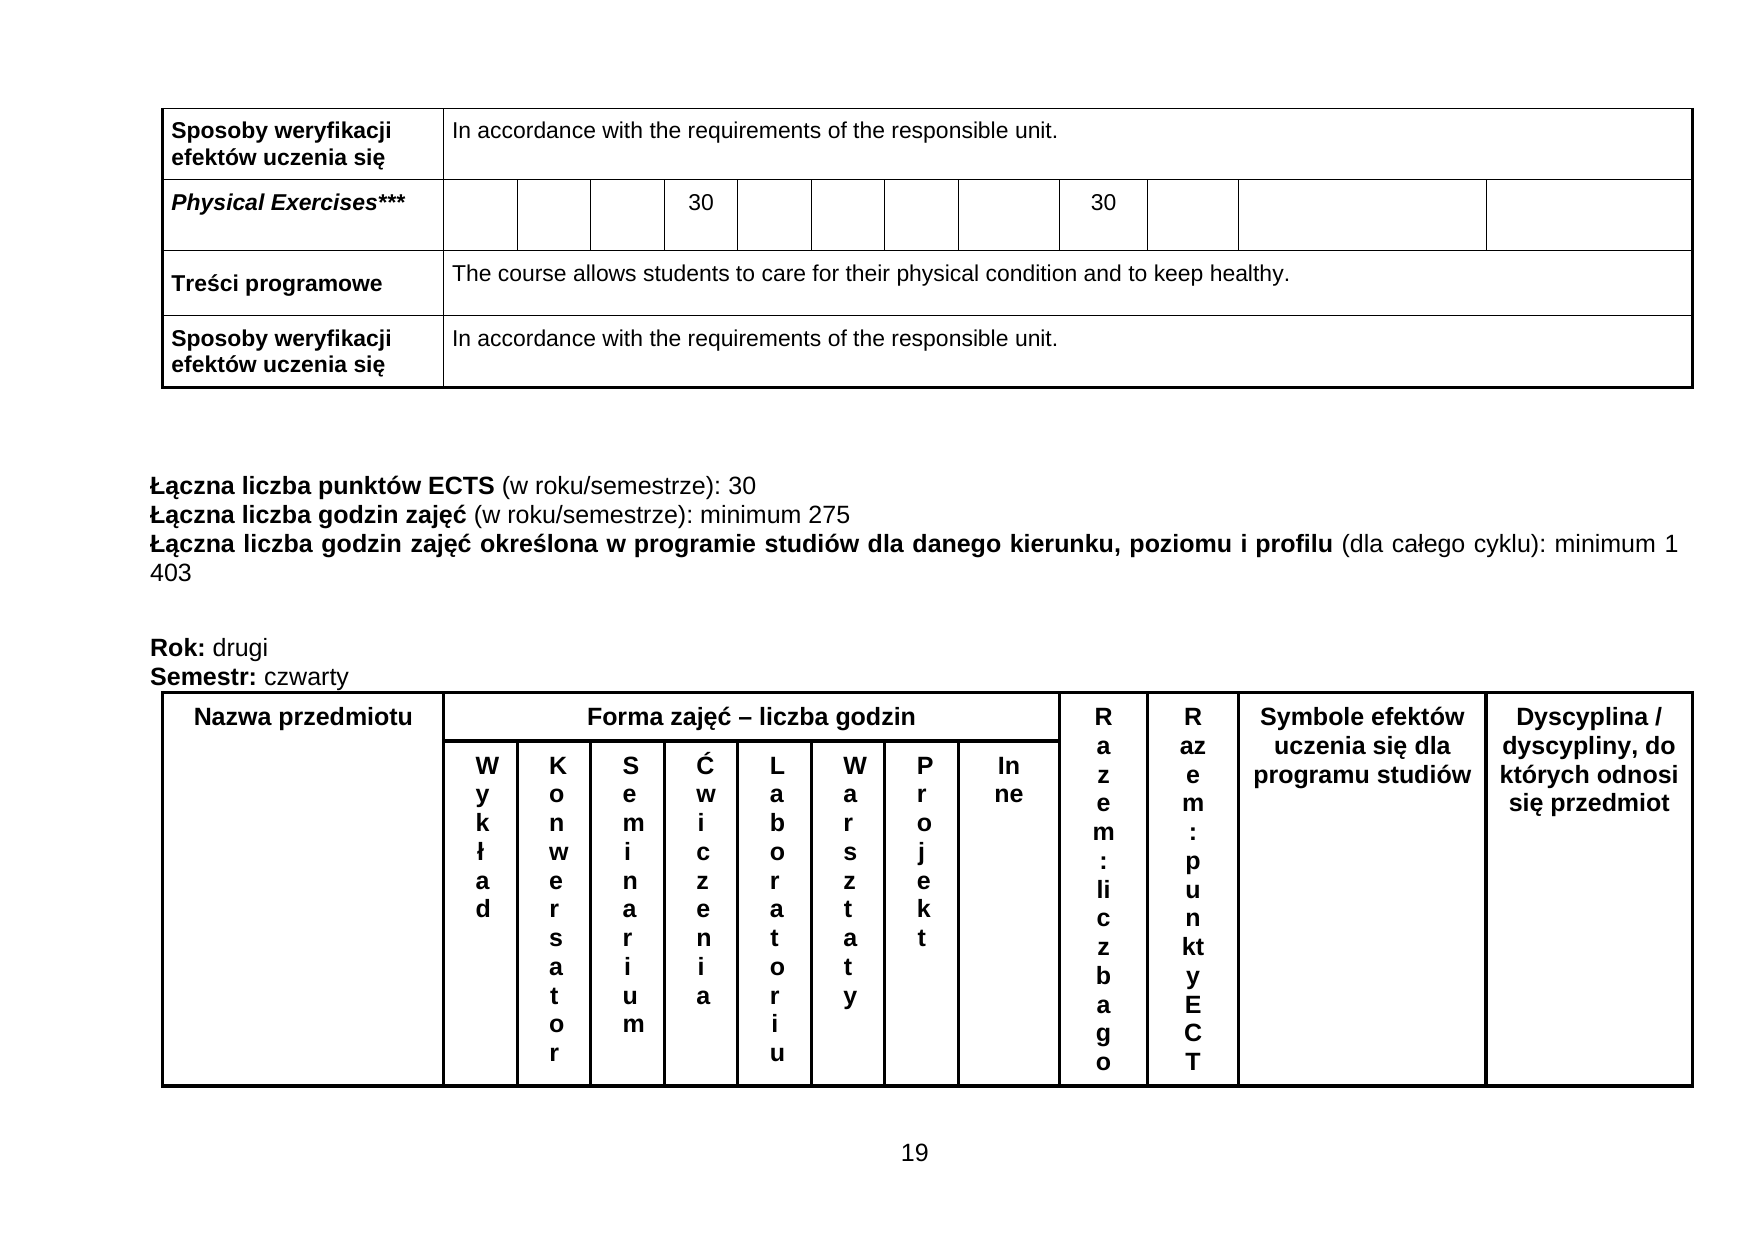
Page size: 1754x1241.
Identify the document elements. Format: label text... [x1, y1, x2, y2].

table_cell 30 [665, 180, 737, 250]
table_cell Seminarium [592, 743, 663, 1084]
table_cell [444, 180, 517, 250]
table_cell [812, 180, 884, 250]
text Łączna liczba godzin zajęć określona w programie studiów dla danego kierunku, poziomu i profilu (dla całego cyklu): minimum 1 403 [150, 529, 1679, 586]
text Łączna liczba punktów ECTS (w roku/semestrze): 30 [150, 471, 1679, 500]
table_header Razem: liczba godzin zajęć [1061, 694, 1146, 1084]
text Semestr: czwarty [150, 662, 1679, 691]
table_cell [959, 180, 1059, 250]
table_cell Treści programowe [164, 251, 443, 315]
table_cell [1239, 180, 1486, 250]
table_cell Sposoby weryfikacji efektów uczenia się [164, 109, 443, 179]
table_cell [518, 180, 590, 250]
table_cell Projekt [886, 743, 957, 1084]
table_header Dyscyplina / dyscypliny, do których odnosi się przedmiot [1488, 694, 1691, 1084]
table_header Razem: punkty ECTS [1149, 694, 1237, 1084]
table_cell In accordance with the requirements of the responsible unit. [444, 316, 1691, 386]
table_cell Warsztaty [813, 743, 883, 1084]
table_header Symbole efektów uczenia się dla programu studiów [1240, 694, 1484, 1084]
table_cell [591, 180, 664, 250]
table_cell Sposoby weryfikacji efektów uczenia się [164, 316, 443, 386]
table_cell [738, 180, 811, 250]
table_cell Konwersatorium [519, 743, 589, 1084]
table_cell 30 [1060, 180, 1147, 250]
text Łączna liczba godzin zajęć (w roku/semestrze): minimum 275 [150, 500, 1679, 529]
table_cell The course allows students to care for their physical condition and to keep healthy. [444, 251, 1691, 315]
table_cell In accordance with the requirements of the responsible unit. [444, 109, 1691, 179]
table_cell Ćwiczenia [666, 743, 736, 1084]
table_cell [1148, 180, 1238, 250]
table_cell [1487, 180, 1691, 250]
table_header Forma zajęć – liczba godzin [445, 694, 1058, 739]
table_header Nazwa przedmiotu [164, 694, 442, 1084]
table_cell Inne [960, 743, 1058, 1084]
table_cell [885, 180, 958, 250]
table_cell Laboratorium [739, 743, 810, 1084]
table_cell Wykład [445, 743, 516, 1084]
text Rok: drugi [150, 633, 1679, 662]
table_cell Physical Exercises*** [164, 180, 443, 250]
